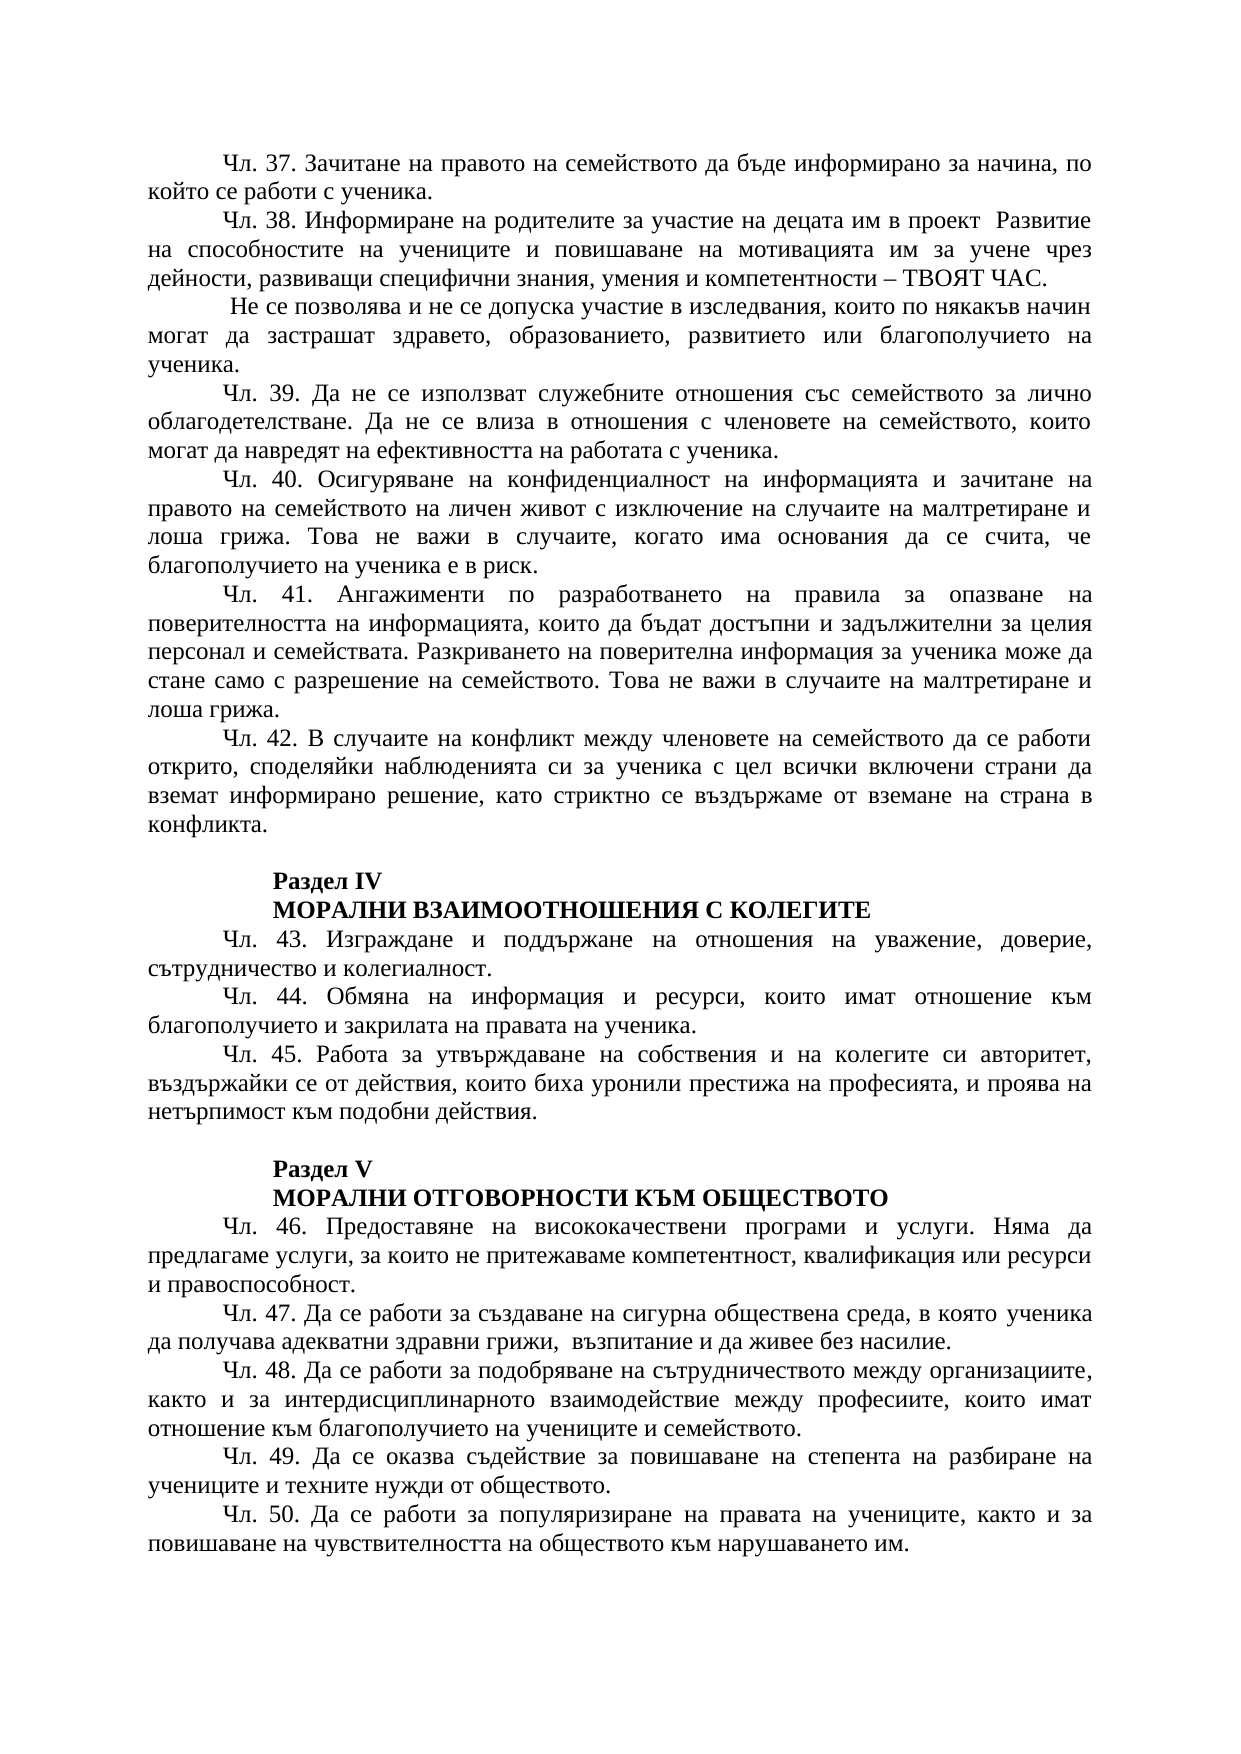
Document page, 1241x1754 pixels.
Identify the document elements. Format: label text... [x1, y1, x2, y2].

text Чл. 49. Да се оказва съдействие за повишаване на степента на разбиране на учениците и техните нужди от обществото. [148, 1441, 1093, 1499]
text Чл. 47. Да се работи за създаване на сигурна обществена среда, в която ученика да получава адекватни здравни грижи, възпитание и да живее без насилие. [148, 1298, 1093, 1355]
text Чл. 44. Обмяна на информация и ресурси, които имат отношение към благополучието и закрилата на правата на ученика. [148, 981, 1093, 1039]
text Чл. 41. Ангажименти по разработването на правила за опазване на поверителността на информацията, които да бъдат достъпни и задължителни за целия персонал и семействата. Разкриването на поверителна информация за ученика може да стане само с разрешение на семейството. Това не важи в случаите на малтретиране и лоша грижа. [148, 579, 1093, 723]
text Чл. 42. В случаите на конфликт между членовете на семейството да се работи открито, споделяйки наблюденията си за ученика с цел всички включени страни да вземат информирано решение, като стриктно се въздържаме от вземане на страна в конфликта. [148, 723, 1093, 838]
text Чл. 48. Да се работи за подобряване на сътрудничеството между организациите, както и за интердисциплинарното взаимодействие между професиите, които имат отношение към благополучието на учениците и семейството. [148, 1355, 1093, 1441]
text Чл. 50. Да се работи за популяризиране на правата на учениците, както и за повишаване на чувствителността на обществото към нарушаването им. [148, 1499, 1093, 1556]
text Раздел V [148, 1154, 1093, 1183]
text Чл. 45. Работа за утвърждаване на собствения и на колегите си авторитет, въздържайки се от действия, които биха уронили престижа на професията, и проява на нетърпимост към подобни действия. [148, 1039, 1093, 1125]
text Раздел IV [148, 866, 1093, 895]
text Чл. 39. Да не се използват служебните отношения със семейството за лично облагодетелстване. Да не се влиза в отношения с членовете на семейството, които могат да навредят на ефективността на работата с ученика. [148, 378, 1093, 464]
text МОРАЛНИ ВЗАИМООТНОШЕНИЯ С КОЛЕГИТЕ [148, 895, 1093, 924]
text Чл. 43. Изграждане и поддържане на отношения на уважение, доверие, сътрудничество и колегиалност. [148, 924, 1093, 981]
text Чл. 37. Зачитане на правото на семейството да бъде информирано за начина, по който се работи с ученика. [148, 148, 1093, 205]
text МОРАЛНИ ОТГОВОРНОСТИ КЪМ ОБЩЕСТВОТО [148, 1183, 1093, 1211]
text Чл. 38. Информиране на родителите за участие на децата им в проект Развитие на способностите на учениците и повишаване на мотивацията им за учене чрез дейности, развиващи специфични знания, умения и компетентности – ТВОЯТ ЧАС. [148, 205, 1093, 291]
text Чл. 40. Осигуряване на конфиденциалност на информацията и зачитане на правото на семейството на личен живот с изключение на случаите на малтретиране и лоша грижа. Това не важи в случаите, когато има основания да се счита, че благополучието на ученика е в риск. [148, 464, 1093, 579]
text Не се позволява и не се допуска участие в изследвания, които по някакъв начин могат да застрашат здравето, образованието, развитието или благополучието на ученика. [148, 291, 1093, 378]
text Чл. 46. Предоставяне на висококачествени програми и услуги. Няма да предлагаме услуги, за които не притежаваме компетентност, квалификация или ресурси и правоспособност. [148, 1211, 1093, 1298]
